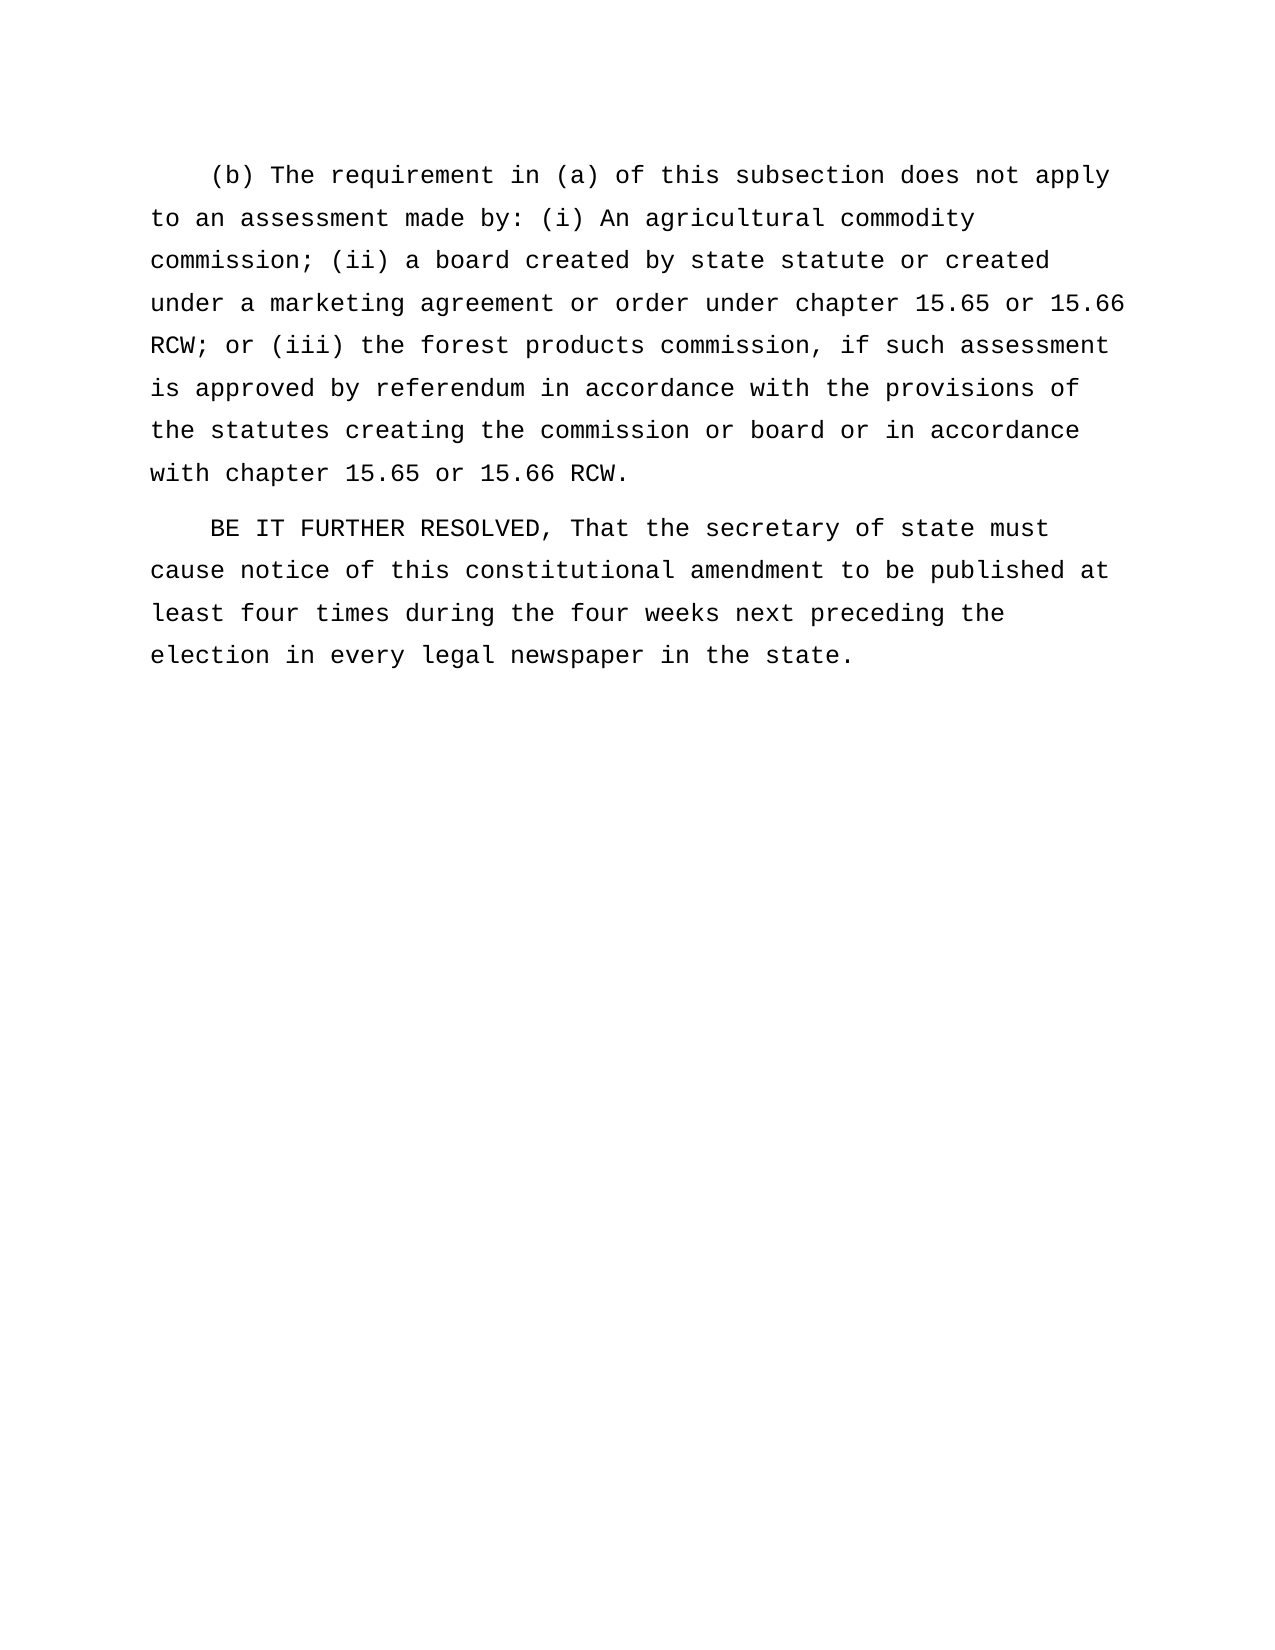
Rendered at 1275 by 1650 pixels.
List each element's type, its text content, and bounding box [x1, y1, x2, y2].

text BE IT FURTHER RESOLVED, That the secretary of state must cause notice of this constitutional amendment to be published at least four times during the four weeks next preceding the election in every legal newspaper in the state. [150, 502, 1125, 672]
text (b) The requirement in (a) of this subsection does not apply to an assessment made by: (i) An agricultural commodity commission; (ii) a board created by state statute or created under a marketing agreement or order under chapter 15.65 or 15.66 RCW; or (iii) the forest products commission, if such assessment is approved by referendum in accordance with the provisions of the statutes creating the commission or board or in accordance with chapter 15.65 or 15.66 RCW. [150, 150, 1125, 490]
